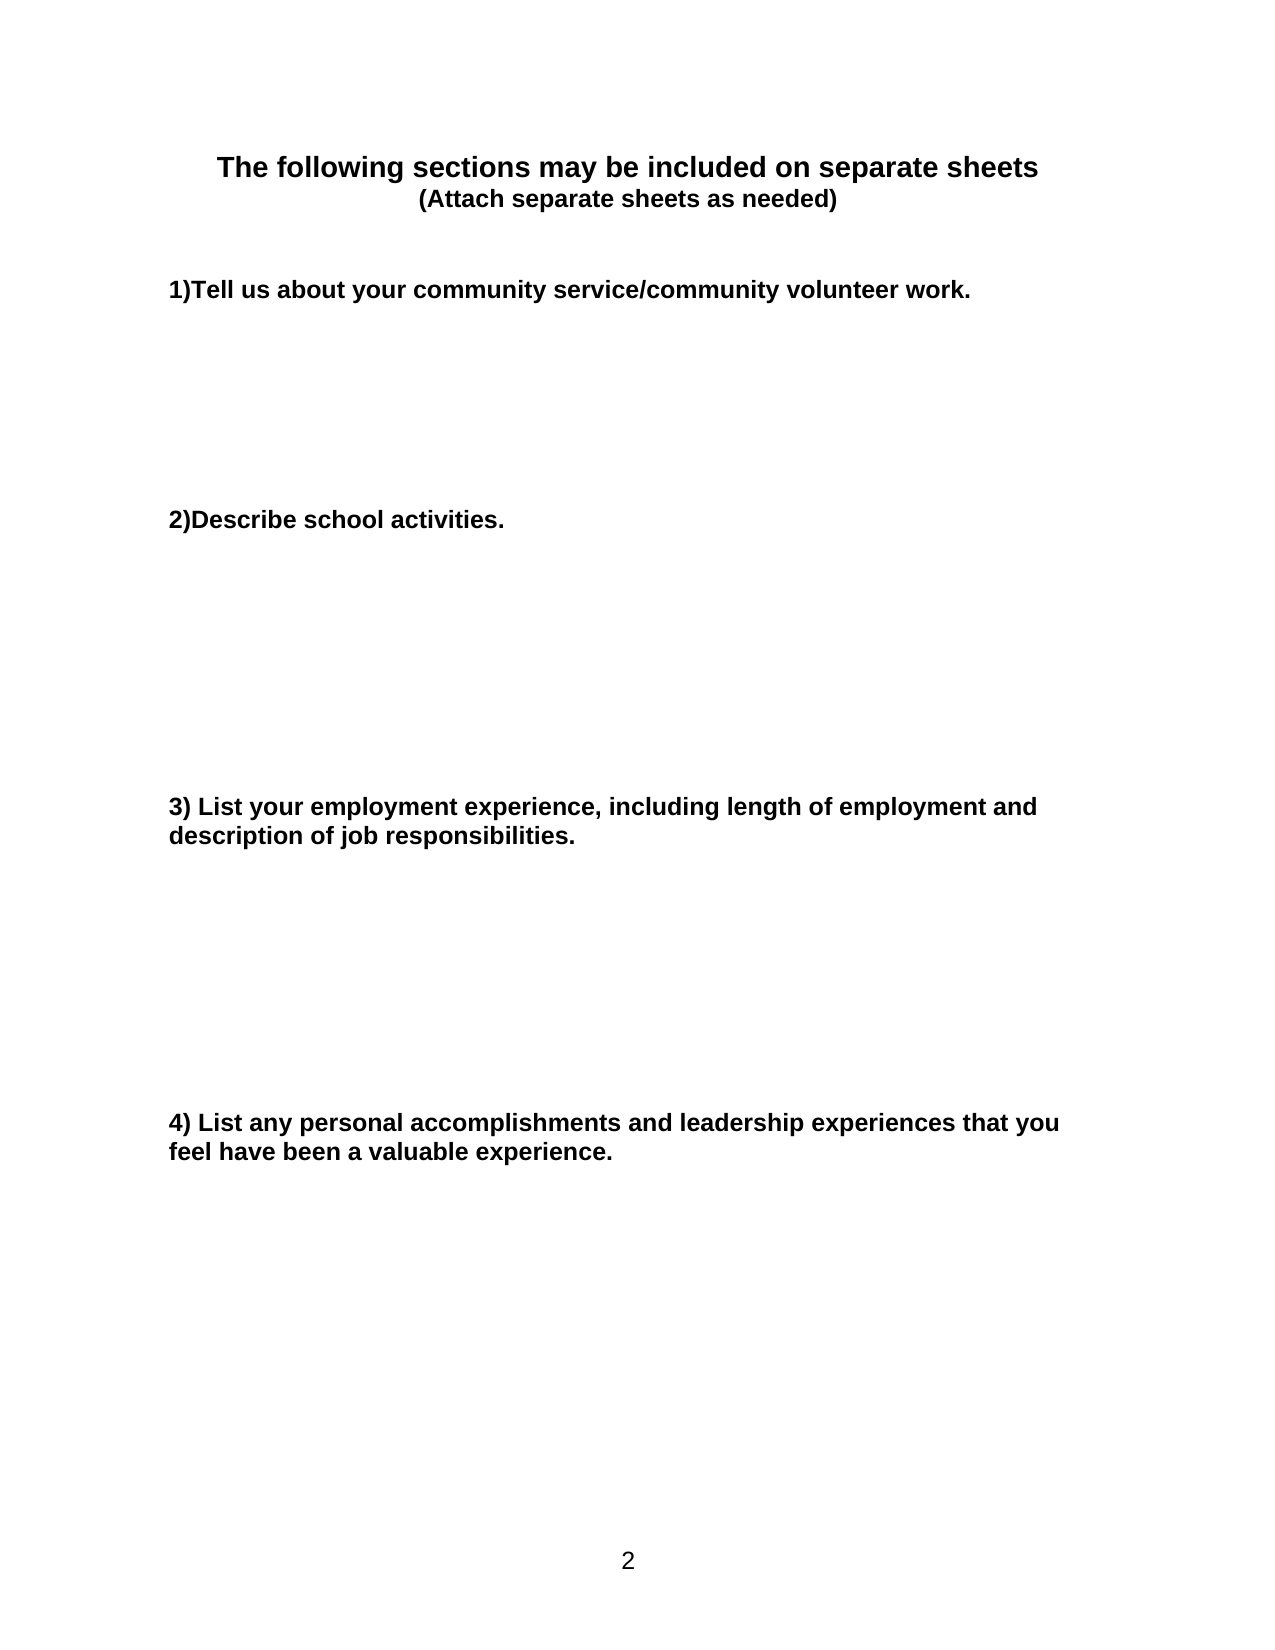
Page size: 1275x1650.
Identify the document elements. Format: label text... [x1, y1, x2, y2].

text 3) List your employment experience, including length of employment and description of job responsibilities. [169, 792, 1087, 964]
text 4) List any personal accomplishments and leadership experiences that you feel have been a valuable experience. [169, 1108, 1087, 1223]
text 1)Tell us about your community service/community volunteer work. 2)Describe school activities. [169, 274, 1087, 706]
text The following sections may be included on separate sheets [169, 150, 1087, 183]
text (Attach separate sheets as needed) [169, 183, 1087, 212]
